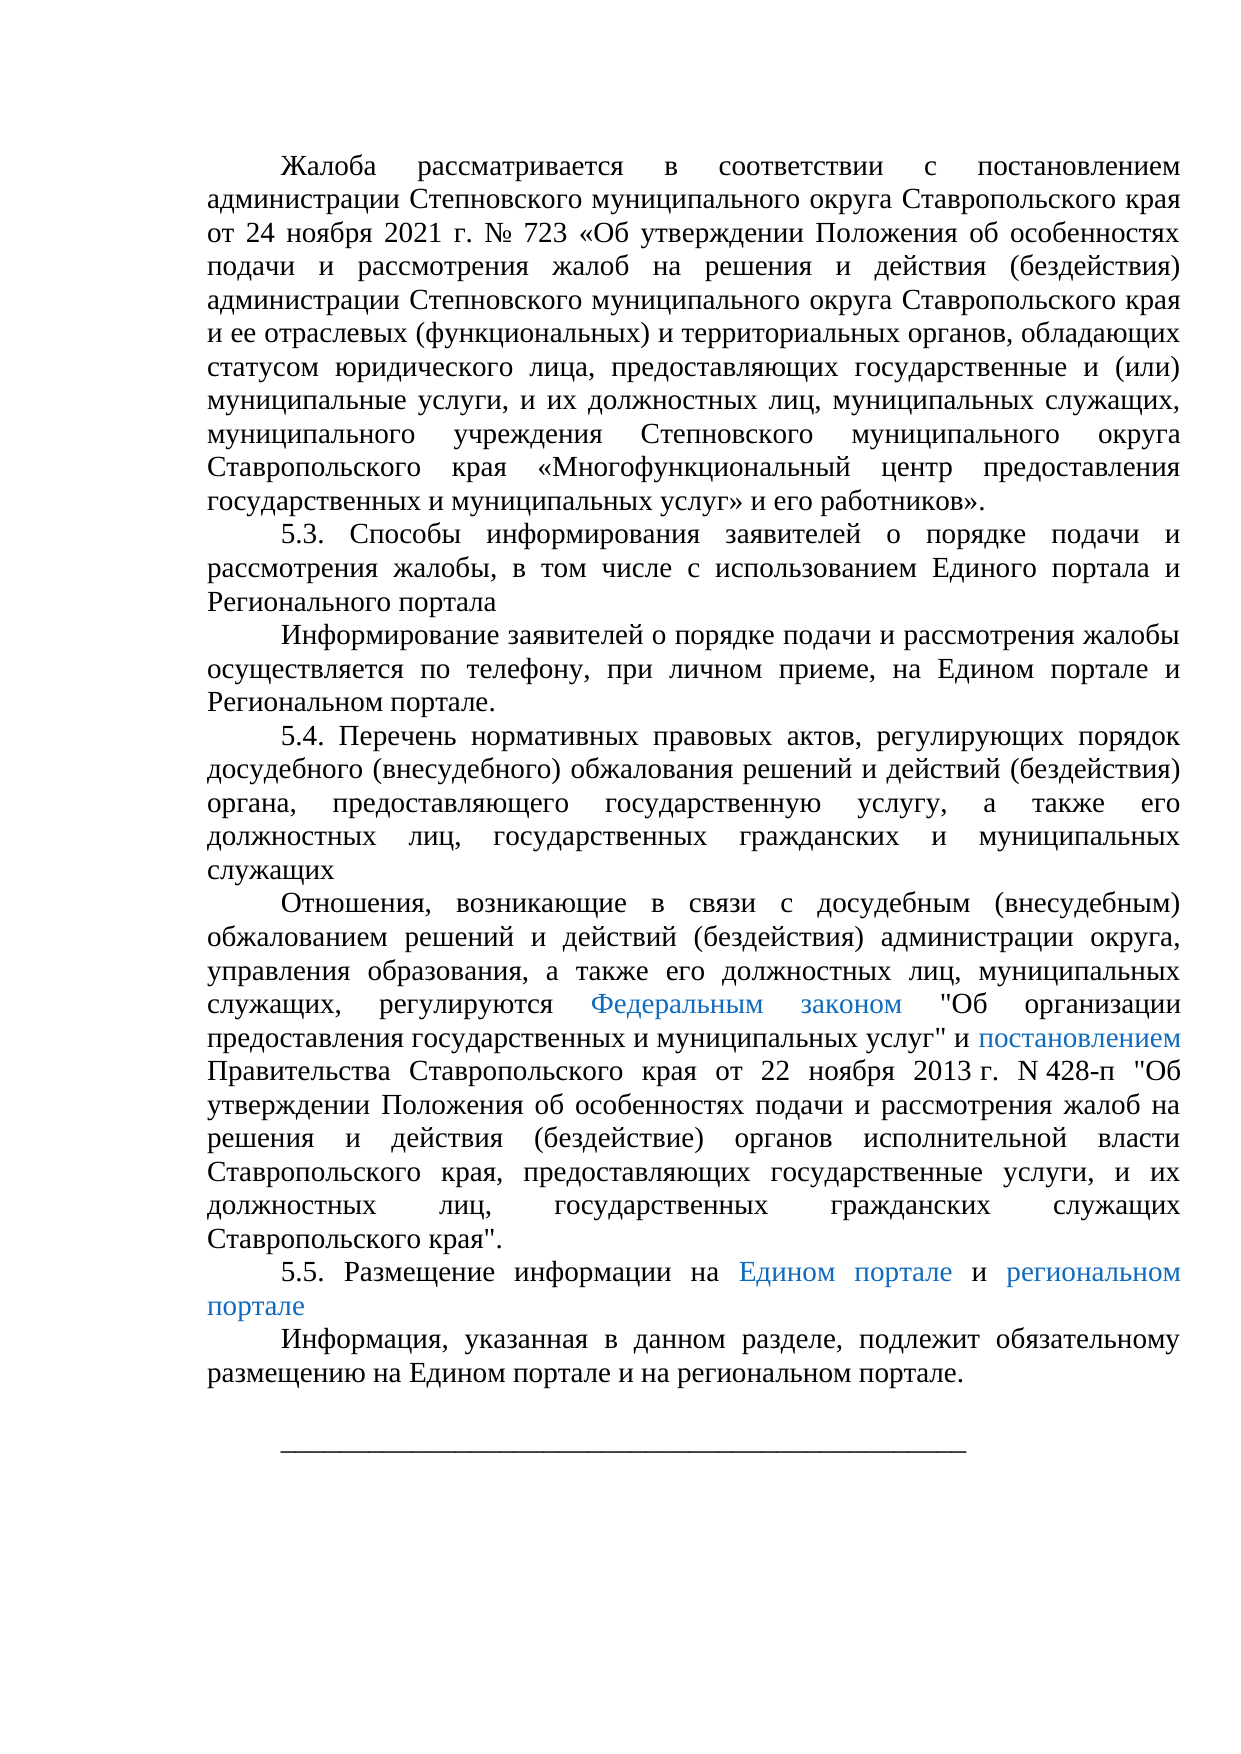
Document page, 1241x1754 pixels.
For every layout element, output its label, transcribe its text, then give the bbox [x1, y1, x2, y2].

text 5.3. Способы информирования заявителей о порядке подачи и рассмотрения жалобы, в том числе с использованием Единого портала и Регионального портала [207, 517, 1181, 617]
text _______________________________________________ [207, 1422, 1181, 1456]
text 5.5. Размещение информации на Едином портале и региональном портале [207, 1254, 1181, 1322]
text Информирование заявителей о порядке подачи и рассмотрения жалобы осуществляется по телефону, при личном приеме, на Едином портале и Региональном портале. [207, 617, 1181, 718]
text Отношения, возникающие в связи с досудебным (внесудебным) обжалованием решений и действий (бездействия) администрации округа, управления образования, а также его должностных лиц, муниципальных служащих, регулируются Федеральным законом "Об организации предоставления государственных и муниципальных услуг" и постановлением Правительства Ставропольского края от 22 ноября 2013 г. N 428-п "Об утверждении Положения об особенностях подачи и рассмотрения жалоб на решения и действия (бездействие) органов исполнительной власти Ставропольского края, предоставляющих государственные услуги, и их должностных лиц, государственных гражданских служащих Ставропольского края". [207, 886, 1181, 1254]
text Жалоба рассматривается в соответствии с постановлением администрации Степновского муниципального округа Ставропольского края от 24 ноября 2021 г. № 723 «Об утверждении Положения об особенностях подачи и рассмотрения жалоб на решения и действия (бездействия) администрации Степновского муниципального округа Ставропольского края и ее отраслевых (функциональных) и территориальных органов, обладающих статусом юридического лица, предоставляющих государственные и (или) муниципальные услуги, и их должностных лиц, муниципальных служащих, муниципального учреждения Степновского муниципального округа Ставропольского края «Многофункциональный центр предоставления государственных и муниципальных услуг» и его работников». [207, 148, 1181, 517]
text Информация, указанная в данном разделе, подлежит обязательному размещению на Едином портале и на региональном портале. [207, 1322, 1181, 1389]
text 5.4. Перечень нормативных правовых актов, регулирующих порядок досудебного (внесудебного) обжалования решений и действий (бездействия) органа, предоставляющего государственную услугу, а также его должностных лиц, государственных гражданских и муниципальных служащих [207, 718, 1181, 886]
